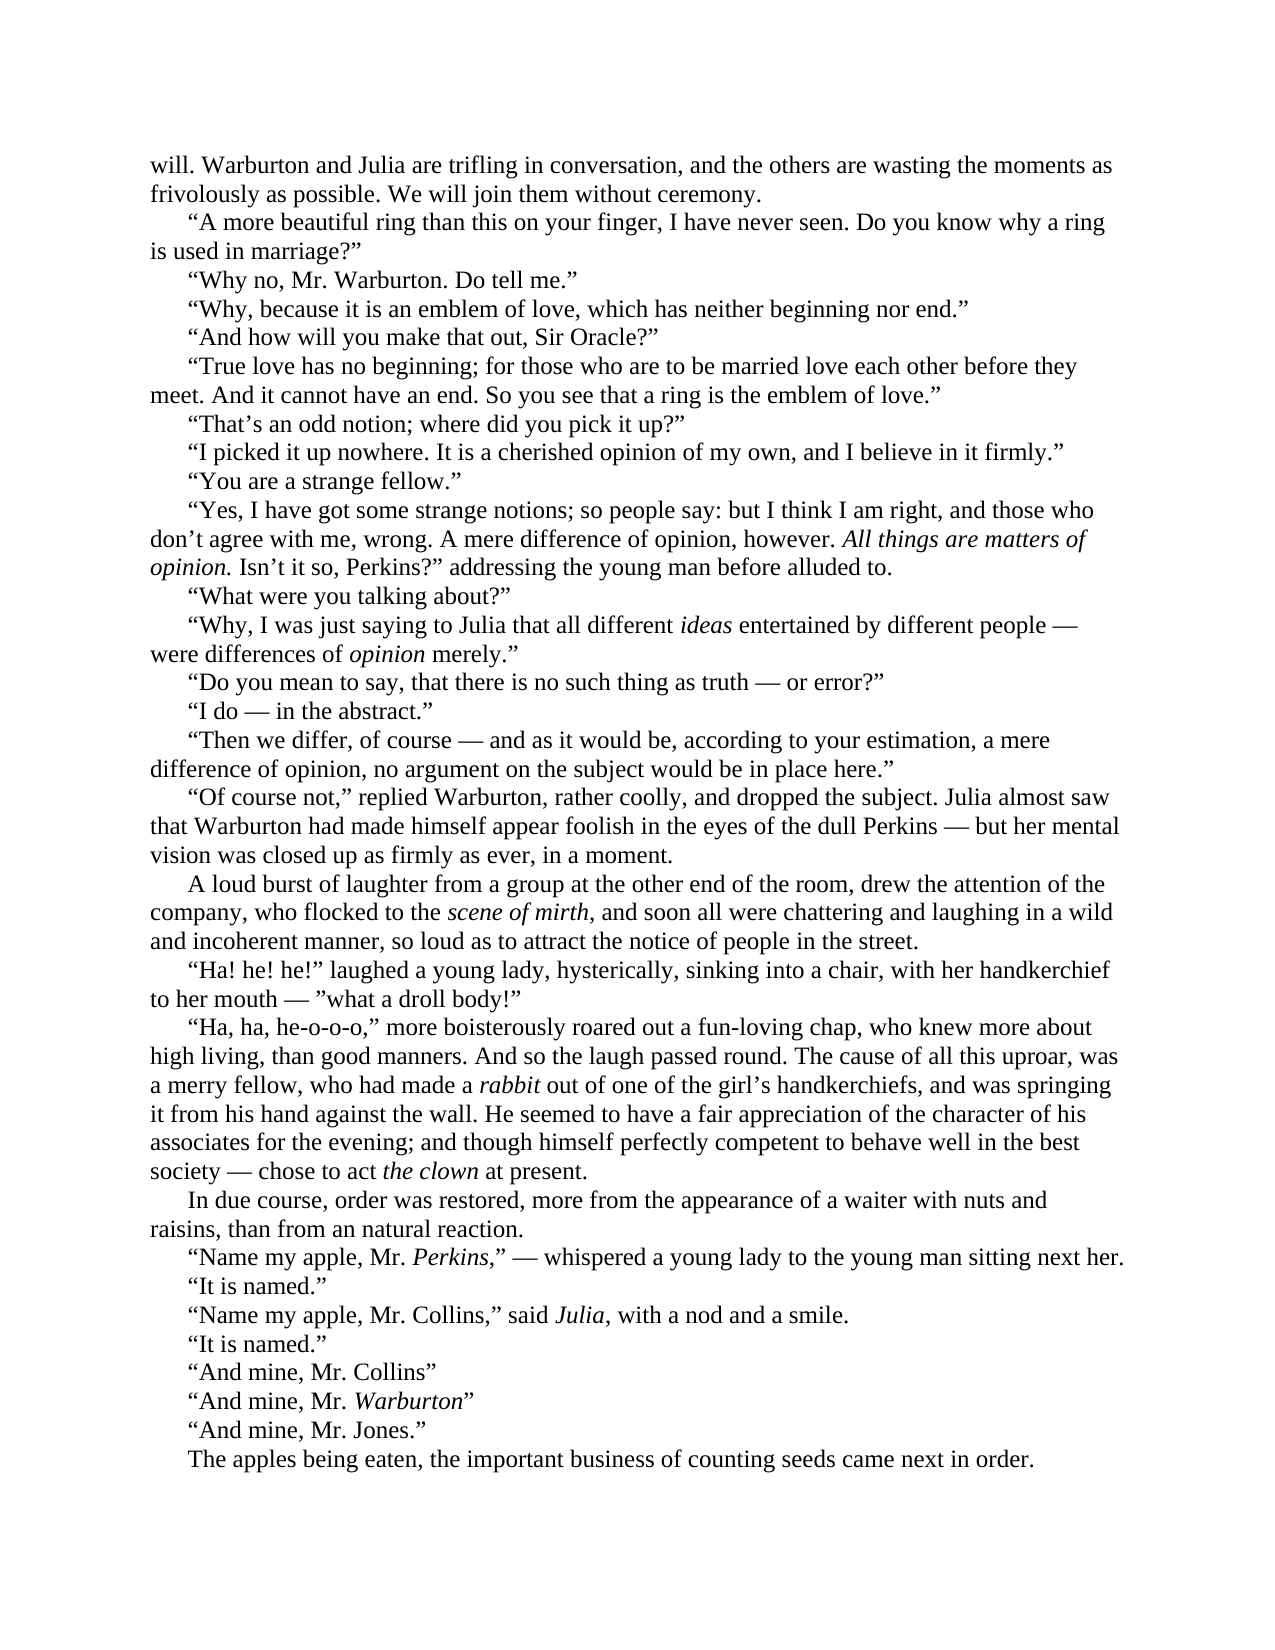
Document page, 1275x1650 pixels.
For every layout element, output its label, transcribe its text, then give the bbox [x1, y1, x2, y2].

text “And mine, Mr. Collins” [150, 1357, 1125, 1386]
text The apples being eaten, the important business of counting seeds came next in order. [150, 1444, 1125, 1472]
text “Then we differ, of course — and as it would be, according to your estimation, a mere difference of opinion, no argument on the subject would be in place here.” [150, 725, 1125, 782]
text “That’s an odd notion; where did you pick it up?” [150, 409, 1125, 437]
text “I do — in the abstract.” [150, 696, 1125, 725]
text “It is named.” [150, 1329, 1125, 1357]
text “And how will you make that out, Sir Oracle?” [150, 322, 1125, 351]
text “Of course not,” replied Warburton, rather coolly, and dropped the subject. Julia almost saw that Warburton had made himself appear foolish in the eyes of the dull Perkins — but her mental vision was closed up as firmly as ever, in a moment. [150, 782, 1125, 869]
text “A more beautiful ring than this on your finger, I have never seen. Do you know why a ring is used in marriage?” [150, 207, 1125, 265]
text “You are a strange fellow.” [150, 466, 1125, 495]
text “I picked it up nowhere. It is a cherished opinion of my own, and I believe in it firmly.” [150, 437, 1125, 466]
text “Name my apple, Mr. Perkins,” — whispered a young lady to the young man sitting next her. [150, 1242, 1125, 1271]
text “Why, because it is an emblem of love, which has neither beginning nor end.” [150, 294, 1125, 322]
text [150, 150, 1125, 207]
text “It is named.” [150, 1271, 1125, 1300]
text “What were you talking about?” [150, 581, 1125, 610]
text In due course, order was restored, more from the appearance of a waiter with nuts and raisins, than from an natural reaction. [150, 1185, 1125, 1242]
text “Why no, Mr. Warburton. Do tell me.” [150, 265, 1125, 294]
text “Yes, I have got some strange notions; so people say: but I think I am right, and those who don’t agree with me, wrong. A mere difference of opinion, however. All things are matters of opinion. Isn’t it so, Perkins?” addressing the young man before alluded to. [150, 495, 1125, 581]
text A loud burst of laughter from a group at the other end of the room, drew the attention of the company, who flocked to the scene of mirth, and soon all were chattering and laughing in a wild and incoherent manner, so loud as to attract the notice of people in the street. [150, 869, 1125, 955]
text “Why, I was just saying to Julia that all different ideas entertained by different people — were differences of opinion merely.” [150, 610, 1125, 667]
text “And mine, Mr. Jones.” [150, 1415, 1125, 1444]
text “Name my apple, Mr. Collins,” said Julia, with a nod and a smile. [150, 1300, 1125, 1329]
text “Ha! he! he!” laughed a young lady, hysterically, sinking into a chair, with her handkerchief to her mouth — ”what a droll body!” [150, 955, 1125, 1012]
text “Do you mean to say, that there is no such thing as truth — or error?” [150, 667, 1125, 696]
text “Ha, ha, he-o-o-o,” more boisterously roared out a fun-loving chap, who knew more about high living, than good manners. And so the laugh passed round. The cause of all this uproar, was a merry fellow, who had made a rabbit out of one of the girl’s handkerchiefs, and was springing it from his hand against the wall. He seemed to have a fair appreciation of the character of his associates for the evening; and though himself perfectly competent to behave well in the best society — chose to act the clown at present. [150, 1012, 1125, 1185]
text “And mine, Mr. Warburton” [150, 1386, 1125, 1415]
text “True love has no beginning; for those who are to be married love each other before they meet. And it cannot have an end. So you see that a ring is the emblem of love.” [150, 351, 1125, 409]
